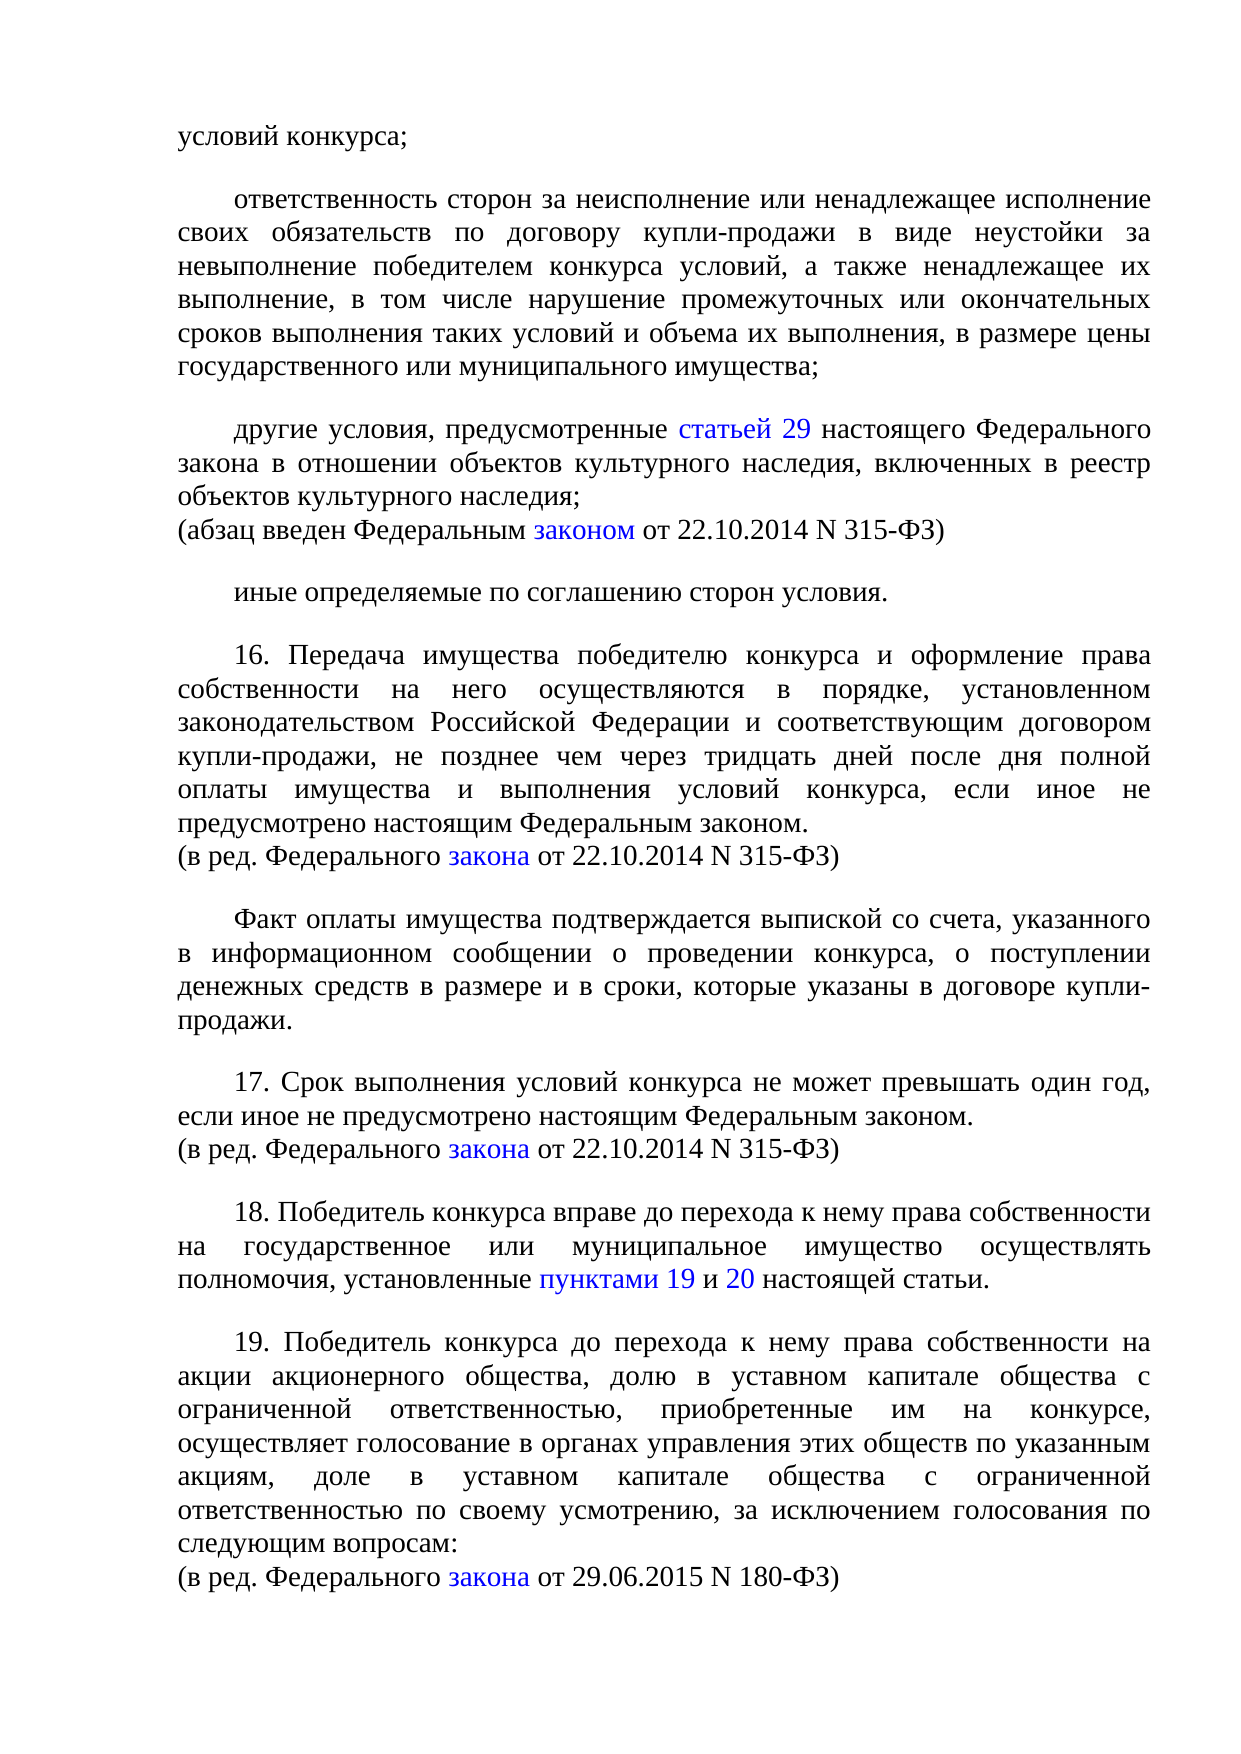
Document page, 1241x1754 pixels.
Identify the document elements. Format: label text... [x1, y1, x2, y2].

text (в ред. Федерального закона от 22.10.2014 N 315-ФЗ) [177, 1132, 1152, 1165]
text другие условия, предусмотренные статьей 29 настоящего Федерального закона в отношении объектов культурного наследия, включенных в реестр объектов культурного наследия; [177, 411, 1152, 512]
text (в ред. Федерального закона от 29.06.2015 N 180-ФЗ) [177, 1559, 1152, 1592]
text (абзац введен Федеральным законом от 22.10.2014 N 315-ФЗ) [177, 512, 1152, 545]
text (в ред. Федерального закона от 22.10.2014 N 315-ФЗ) [177, 838, 1152, 872]
text Факт оплаты имущества подтверждается выпиской со счета, указанного в информационном сообщении о проведении конкурса, о поступлении денежных средств в размере и в сроки, которые указаны в договоре купли-продажи. [177, 901, 1152, 1035]
text 18. Победитель конкурса вправе до перехода к нему права собственности на государственное или муниципальное имущество осуществлять полномочия, установленные пунктами 19 и 20 настоящей статьи. [177, 1194, 1152, 1295]
text иные определяемые по соглашению сторон условия. [177, 574, 1152, 608]
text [177, 118, 1152, 152]
text ответственность сторон за неисполнение или ненадлежащее исполнение своих обязательств по договору купли-продажи в виде неустойки за невыполнение победителем конкурса условий, а также ненадлежащее их выполнение, в том числе нарушение промежуточных или окончательных сроков выполнения таких условий и объема их выполнения, в размере цены государственного или муниципального имущества; [177, 181, 1152, 382]
text 16. Передача имущества победителю конкурса и оформление права собственности на него осуществляются в порядке, установленном законодательством Российской Федерации и соответствующим договором купли-продажи, не позднее чем через тридцать дней после дня полной оплаты имущества и выполнения условий конкурса, если иное не предусмотрено настоящим Федеральным законом. [177, 637, 1152, 838]
text 19. Победитель конкурса до перехода к нему права собственности на акции акционерного общества, долю в уставном капитале общества с ограниченной ответственностью, приобретенные им на конкурсе, осуществляет голосование в органах управления этих обществ по указанным акциям, доле в уставном капитале общества с ограниченной ответственностью по своему усмотрению, за исключением голосования по следующим вопросам: [177, 1324, 1152, 1559]
text 17. Срок выполнения условий конкурса не может превышать один год, если иное не предусмотрено настоящим Федеральным законом. [177, 1064, 1152, 1132]
